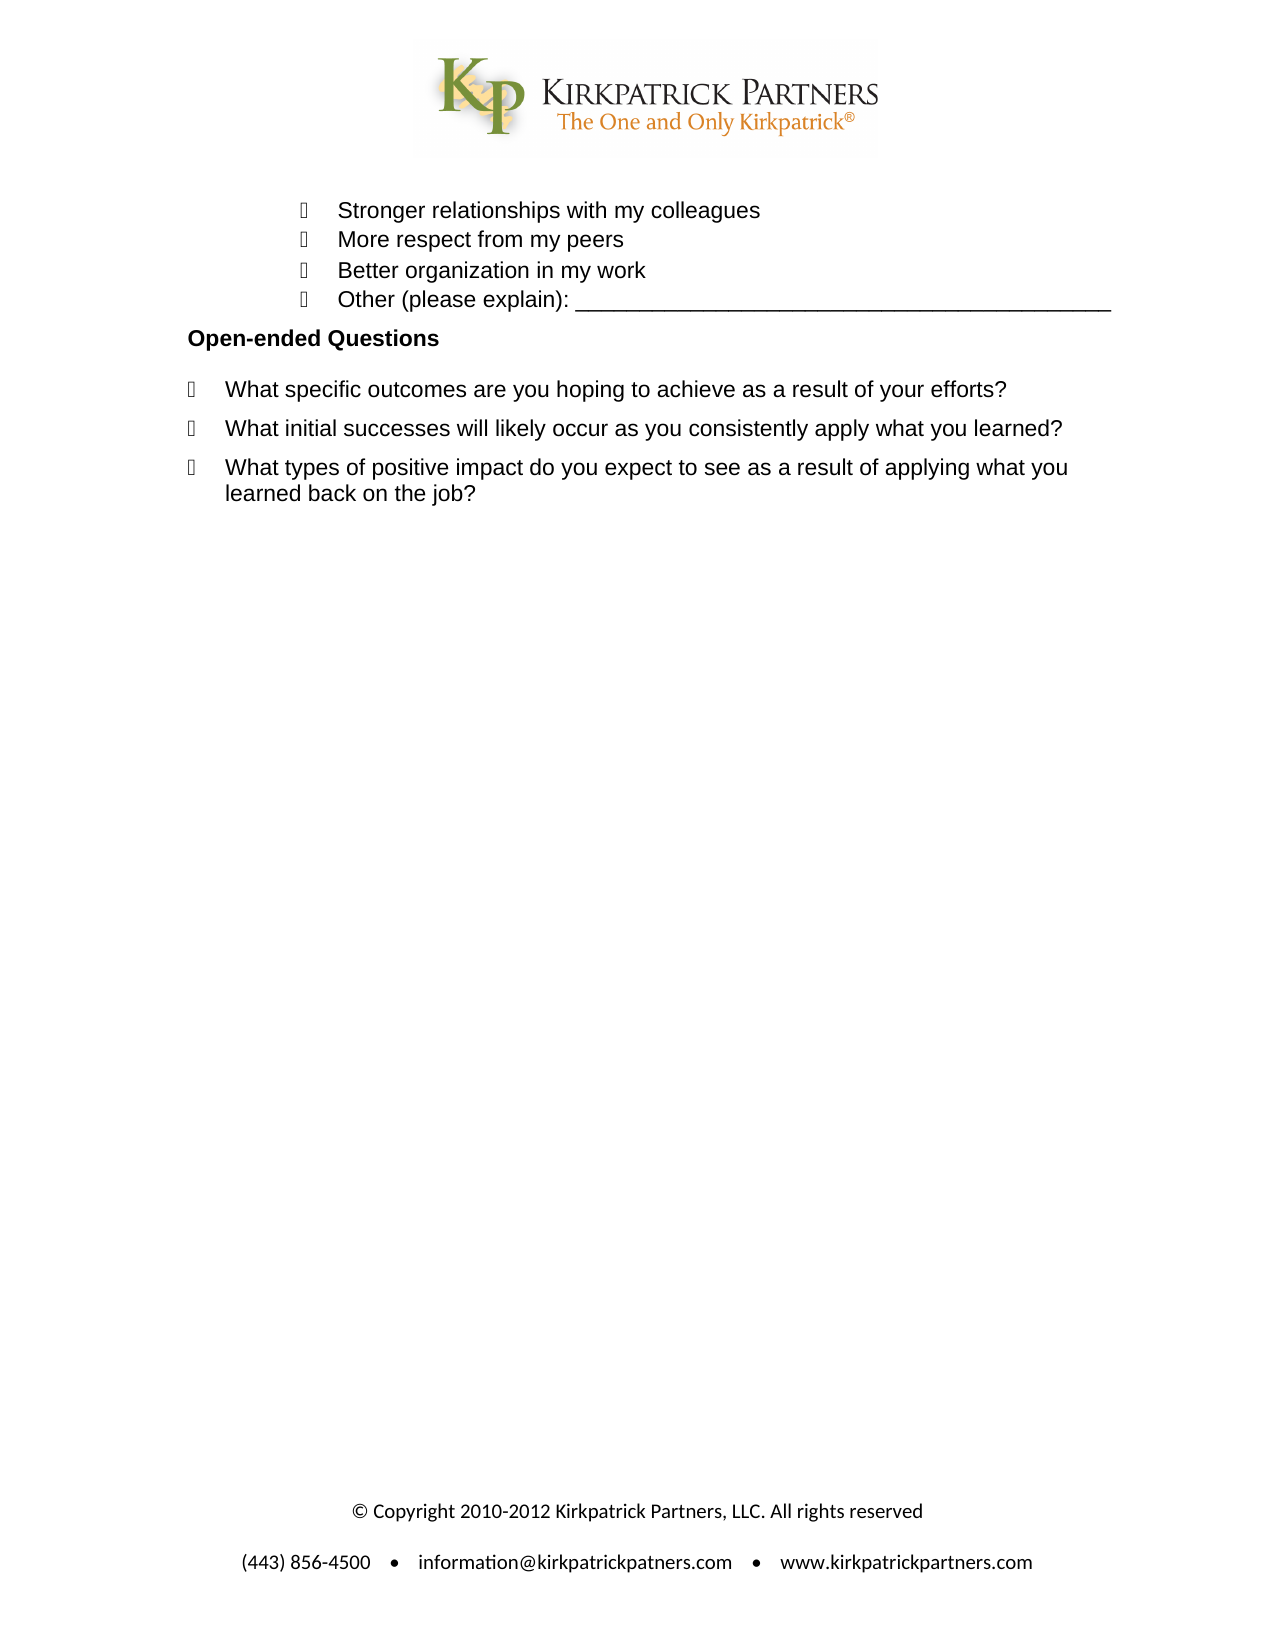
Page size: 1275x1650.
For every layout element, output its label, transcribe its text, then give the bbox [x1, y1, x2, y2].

list More respect from my peers [300, 223, 1125, 254]
picture [412, 39, 878, 158]
list Better organization in my work [300, 254, 1125, 286]
list What types of positive impact do you expect to see as a result of applying what you learned back on the job? [187, 454, 1125, 506]
text Open-ended Questions [187, 324, 1125, 351]
list Other (please explain): __________________________________________ [300, 286, 1125, 312]
list What initial successes will likely occur as you consistently apply what you learned? [187, 415, 1125, 441]
list What specific outcomes are you hoping to achieve as a result of your efforts? [187, 376, 1125, 402]
list Stronger relationships with my colleagues [300, 197, 1125, 223]
